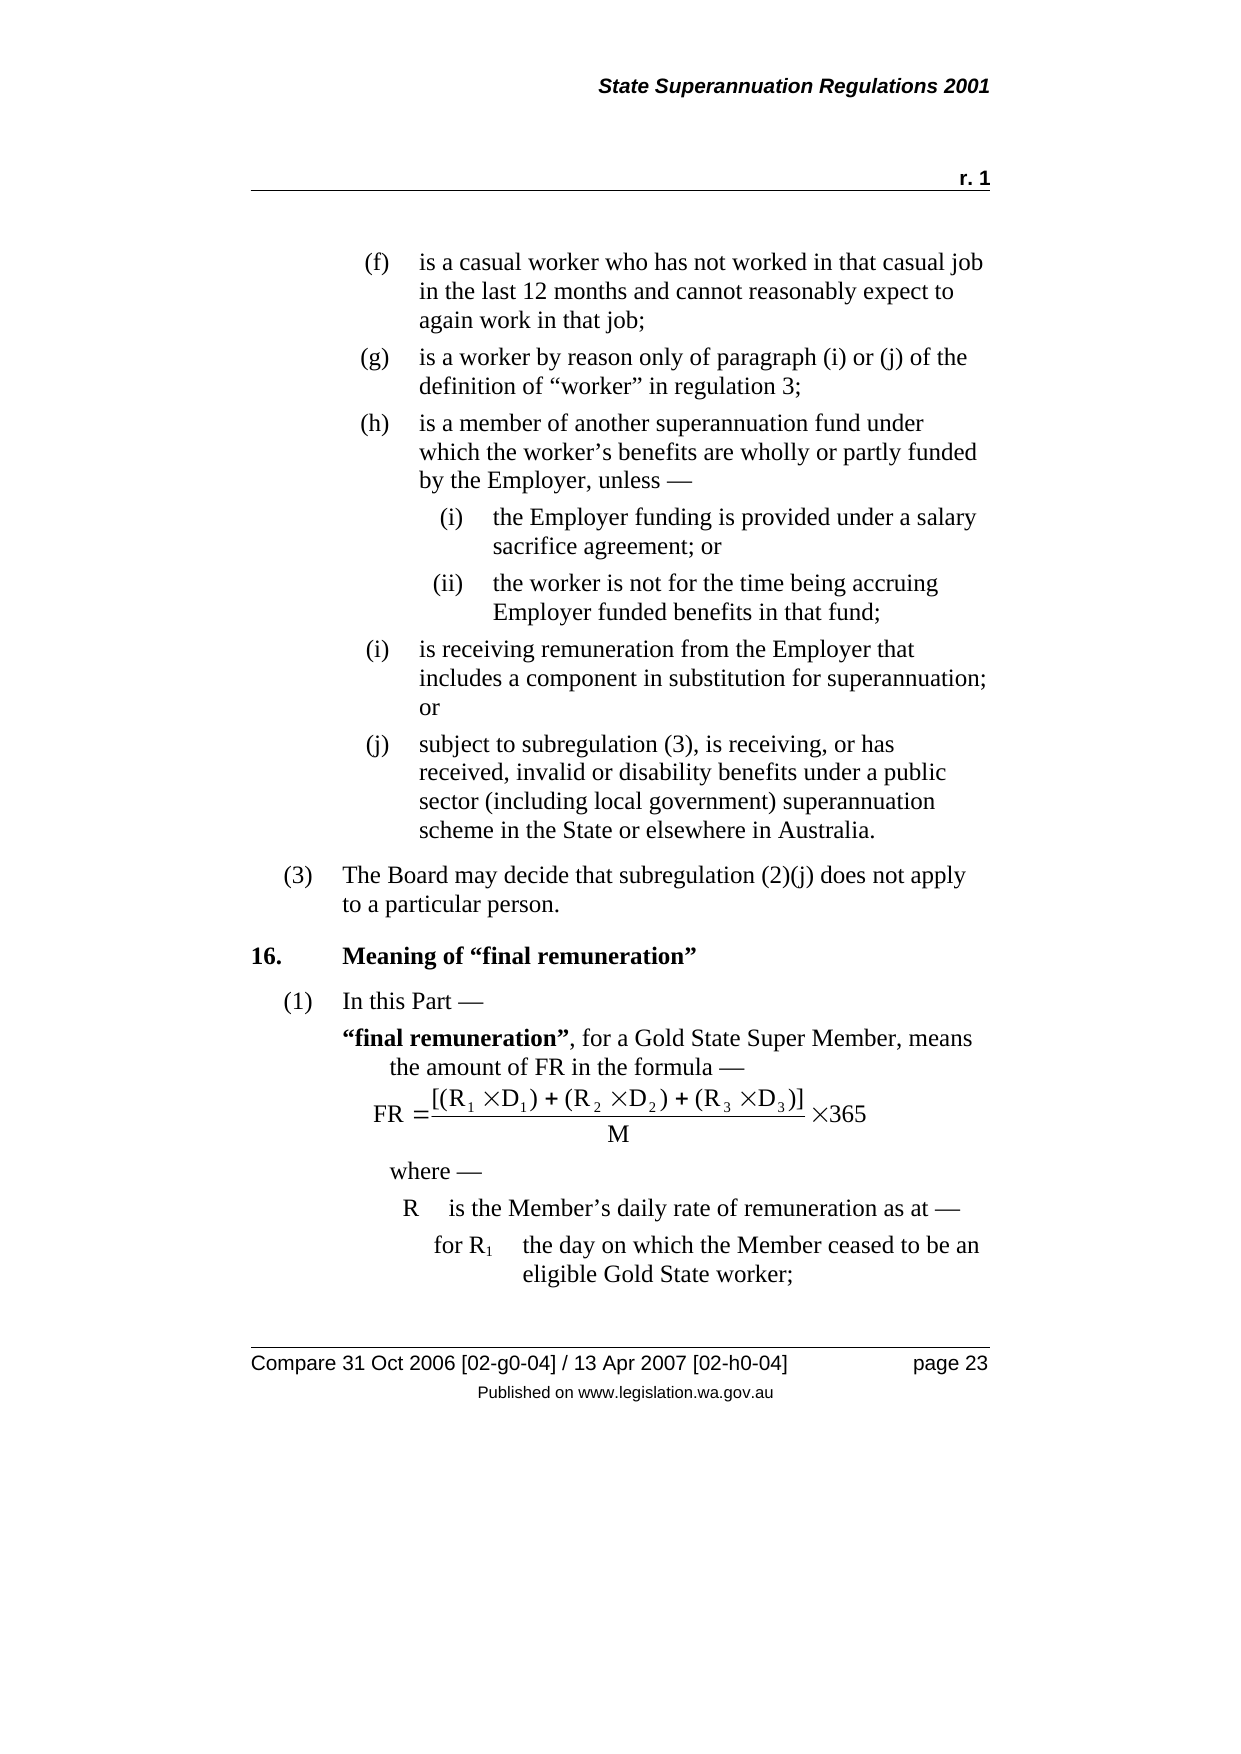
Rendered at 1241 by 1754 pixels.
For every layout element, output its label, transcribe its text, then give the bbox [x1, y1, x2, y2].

text (h) is a member of another superannuation fund under which the worker’s benefits are wholly or partly funded by the Employer, unless — [251, 408, 990, 494]
text where — [251, 1156, 990, 1185]
text “final remuneration”, for a Gold State Super Member, means the amount of FR in the formula — [251, 1023, 990, 1081]
text (j) subject to subregulation (3), is receiving, or has received, invalid or disability benefits under a public sector (including local government) superannuation scheme in the State or elsewhere in Australia. [251, 729, 990, 844]
text R is the Member’s daily rate of remuneration as at — [251, 1193, 990, 1222]
text (3) The Board may decide that subregulation (2)(j) does not apply to a particular person. [251, 860, 990, 918]
text (i) the Employer funding is provided under a salary sacrifice agreement; or [251, 502, 990, 560]
text (g) is a worker by reason only of paragraph (i) or (j) of the definition of “worker” in regulation 3; [251, 342, 990, 399]
text for R1 the day on which the Member ceased to be an eligible Gold State worker; [251, 1231, 990, 1288]
text (ii) the worker is not for the time being accruing Employer funded benefits in that fund; [251, 568, 990, 626]
text (i) is receiving remuneration from the Employer that includes a component in substitution for superannuation; or [251, 634, 990, 720]
subtitle 16. Meaning of “final remuneration” [251, 941, 990, 969]
text (f) is a casual worker who has not worked in that casual job in the last 12 months and cannot reasonably expect to again work in that job; [251, 247, 990, 334]
text (1) In this Part — [251, 986, 990, 1015]
